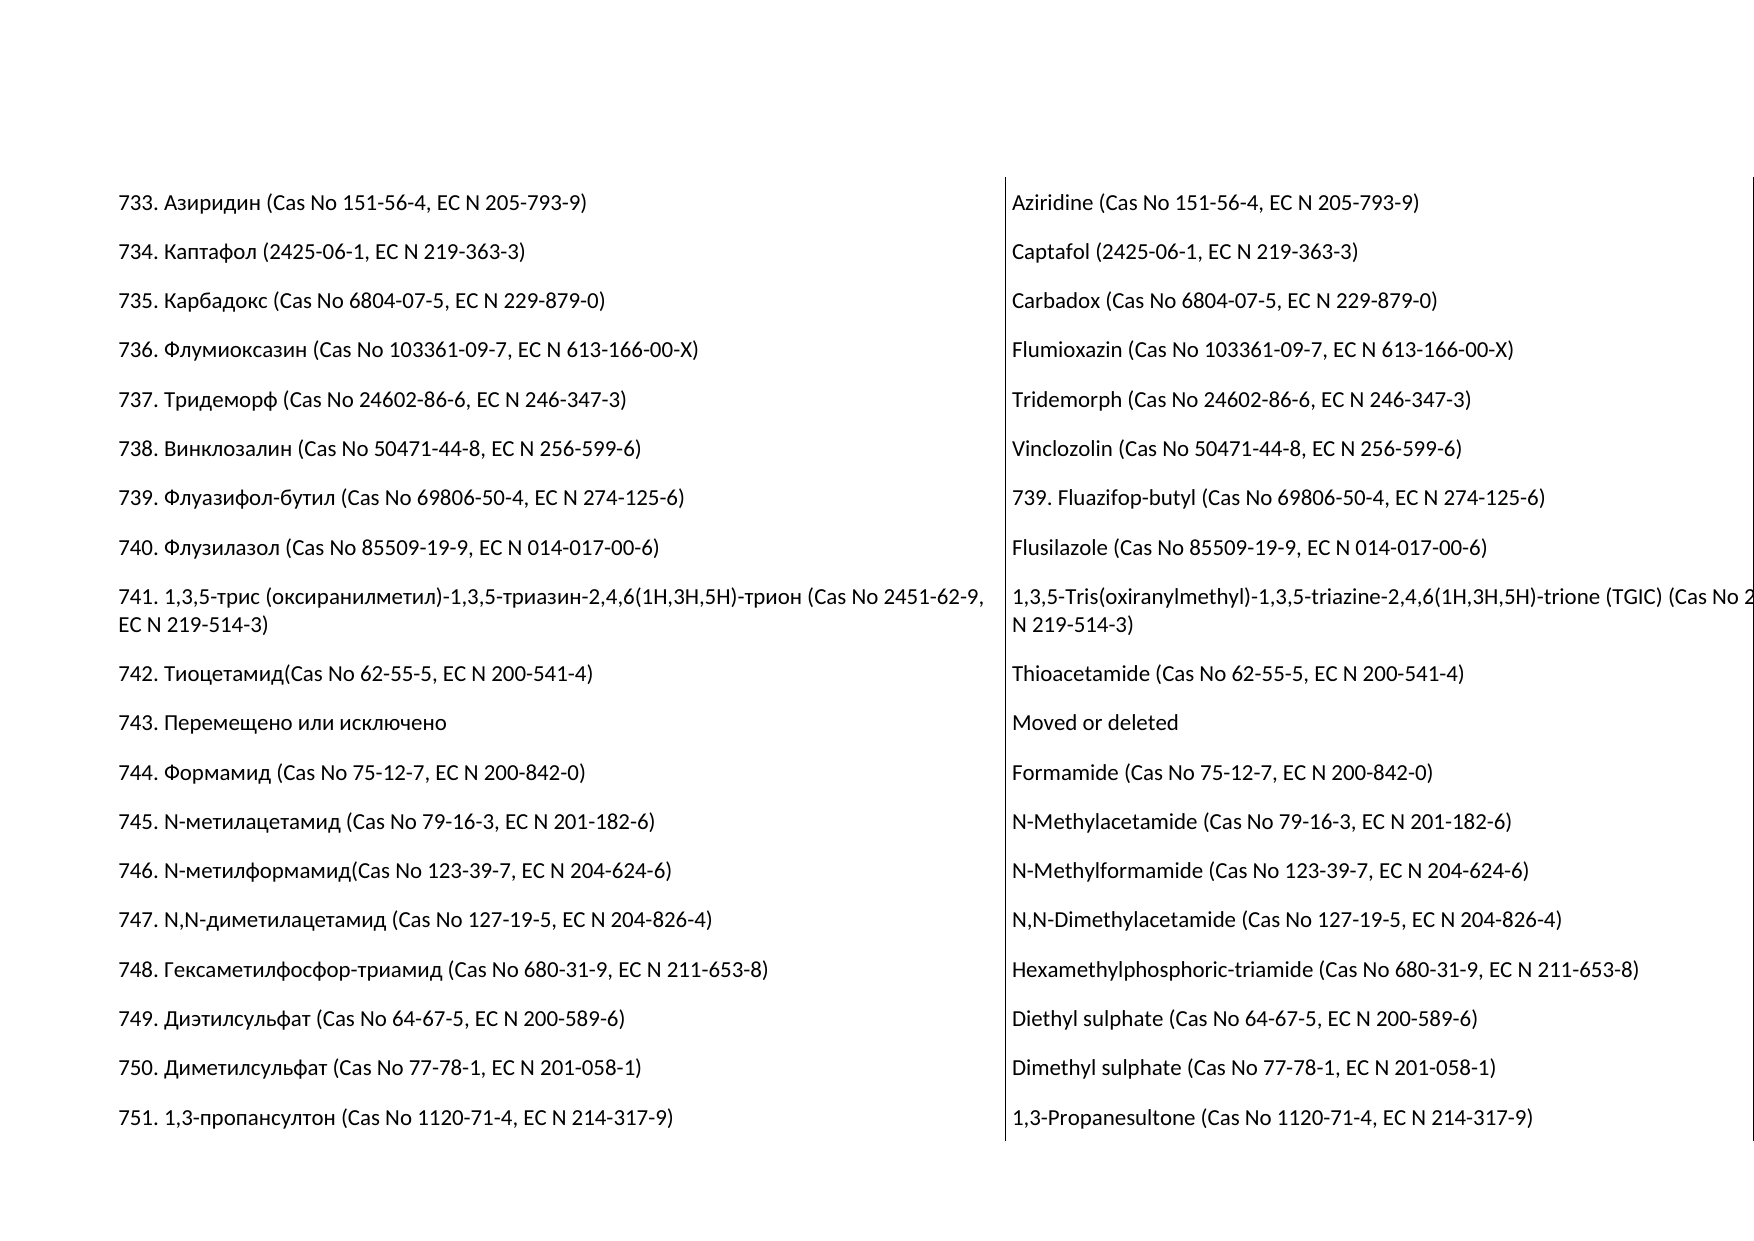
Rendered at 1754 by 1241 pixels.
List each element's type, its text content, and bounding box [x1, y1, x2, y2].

table_cell N,N-Dimethylacetamide (Cas No 127-19-5, EC N 204-826-4) [1006, 895, 1753, 944]
table_cell Carbadox (Cas No 6804-07-5, EC N 229-879-0) [1006, 276, 1753, 325]
table_cell Flusilazole (Cas No 85509-19-9, EC N 014-017-00-6) [1006, 522, 1753, 571]
table_cell 749. Диэтилсульфат (Cas No 64-67-5, EC N 200-589-6) [112, 994, 1005, 1043]
table_cell Dimethyl sulphate (Cas No 77-78-1, EC N 201-058-1) [1006, 1043, 1753, 1092]
table_cell Hexamethylphosphoric-triamide (Cas No 680-31-9, EC N 211-653-8) [1006, 944, 1753, 993]
table_cell Moved or deleted [1006, 698, 1753, 747]
table_cell 745. N-метилацетамид (Cas No 79-16-3, EC N 201-182-6) [112, 796, 1005, 846]
table_cell 735. Карбадокс (Cas No 6804-07-5, EC N 229-879-0) [112, 276, 1005, 325]
table_cell 747. N,N-диметилацетамид (Cas No 127-19-5, EC N 204-826-4) [112, 895, 1005, 944]
table_cell 751. 1,3-пропансултон (Cas No 1120-71-4, EC N 214-317-9) [112, 1092, 1005, 1141]
table_cell 736. Флумиоксазин (Cas No 103361-09-7, EC N 613-166-00-X) [112, 325, 1005, 374]
table_cell Formamide (Cas No 75-12-7, EC N 200-842-0) [1006, 747, 1753, 796]
table_cell Captafol (2425-06-1, EC N 219-363-3) [1006, 226, 1753, 276]
table_cell N-Methylformamide (Cas No 123-39-7, EC N 204-624-6) [1006, 846, 1753, 895]
table_cell Flumioxazin (Cas No 103361-09-7, EC N 613-166-00-X) [1006, 325, 1753, 374]
table_cell Diethyl sulphate (Cas No 64-67-5, EC N 200-589-6) [1006, 994, 1753, 1043]
table_cell 738. Винклозалин (Cas No 50471-44-8, EC N 256-599-6) [112, 424, 1005, 473]
table_cell 750. Диметилсульфат (Cas No 77-78-1, EC N 201-058-1) [112, 1043, 1005, 1092]
table_cell 744. Формамид (Cas No 75-12-7, EC N 200-842-0) [112, 747, 1005, 796]
table_cell 737. Тридеморф (Cas No 24602-86-6, EC N 246-347-3) [112, 374, 1005, 423]
table_cell 733. Азиридин (Cas No 151-56-4, EC N 205-793-9) [112, 177, 1005, 226]
table_cell 743. Перемещено или исключено [112, 698, 1005, 747]
table_cell 734. Каптафол (2425-06-1, EC N 219-363-3) [112, 226, 1005, 276]
table_cell Tridemorph (Cas No 24602-86-6, EC N 246-347-3) [1006, 374, 1753, 423]
table_cell 1,3-Propanesultone (Cas No 1120-71-4, EC N 214-317-9) [1006, 1092, 1753, 1141]
table_cell 1,3,5-Tris(oxiranylmethyl)-1,3,5-triazine-2,4,6(1H,3H,5H)-trione (TGIC) (Cas No 2451-62-9, EC N 219-514-3) [1006, 571, 1753, 649]
table_cell 746. N-метилформамид(Cas No 123-39-7, EC N 204-624-6) [112, 846, 1005, 895]
table_cell 741. 1,3,5-трис (оксиранилметил)-1,3,5-триазин-2,4,6(1H,3H,5H)-трион (Cas No 2451-62-9, EC N 219-514-3) [112, 571, 1005, 649]
table_cell 739. Fluazifop-butyl (Cas No 69806-50-4, EC N 274-125-6) [1006, 473, 1753, 522]
table_cell N-Methylacetamide (Cas No 79-16-3, EC N 201-182-6) [1006, 796, 1753, 846]
table_cell 742. Тиоцетамид(Cas No 62-55-5, EC N 200-541-4) [112, 649, 1005, 698]
table_cell 740. Флузилазол (Cas No 85509-19-9, EC N 014-017-00-6) [112, 522, 1005, 571]
table_cell Thioacetamide (Cas No 62-55-5, EC N 200-541-4) [1006, 649, 1753, 698]
table_cell Vinclozolin (Cas No 50471-44-8, EC N 256-599-6) [1006, 424, 1753, 473]
table_cell 739. Флуазифол-бутил (Cas No 69806-50-4, EC N 274-125-6) [112, 473, 1005, 522]
table_cell 748. Гексаметилфосфор-триамид (Cas No 680-31-9, EC N 211-653-8) [112, 944, 1005, 993]
table_cell Aziridine (Cas No 151-56-4, EC N 205-793-9) [1006, 177, 1753, 226]
